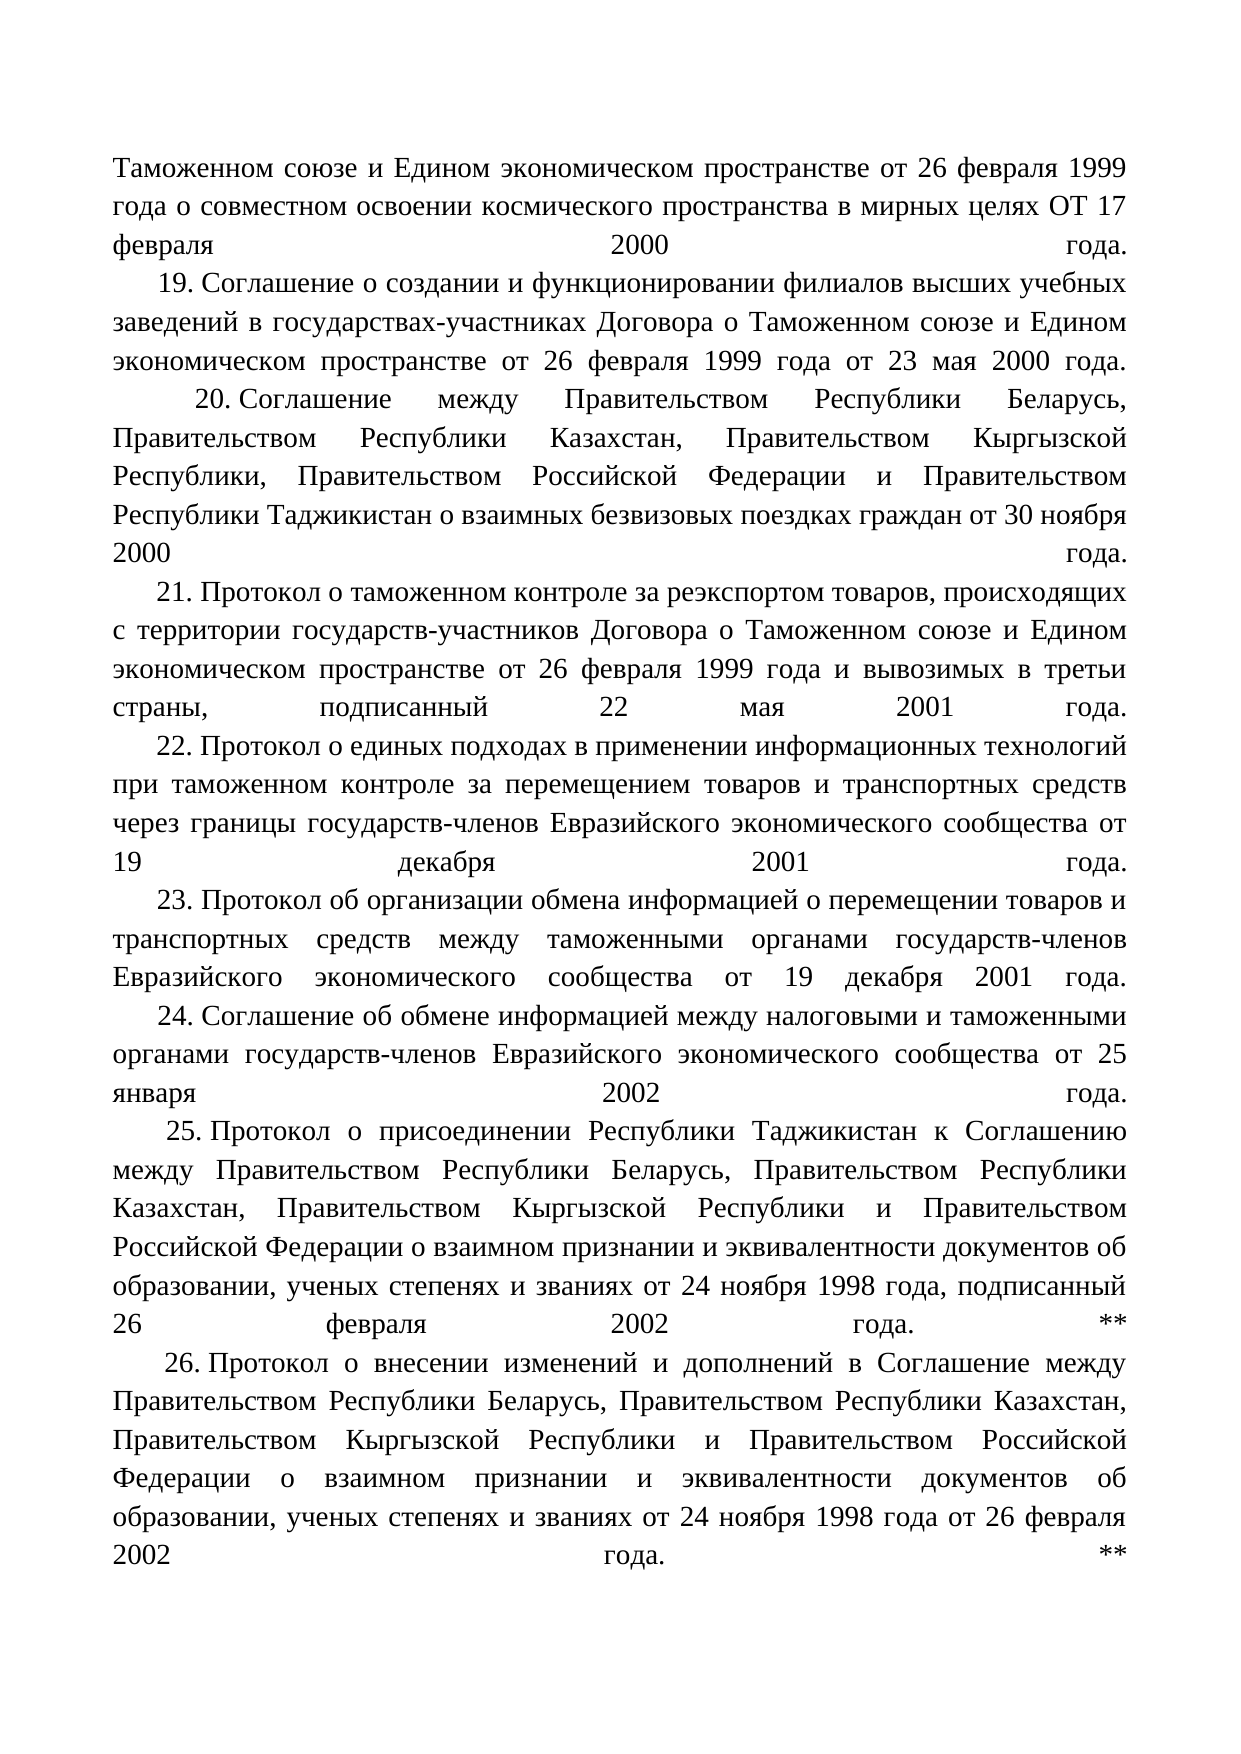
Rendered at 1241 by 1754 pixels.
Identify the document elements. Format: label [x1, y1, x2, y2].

text [112, 150, 1128, 1571]
